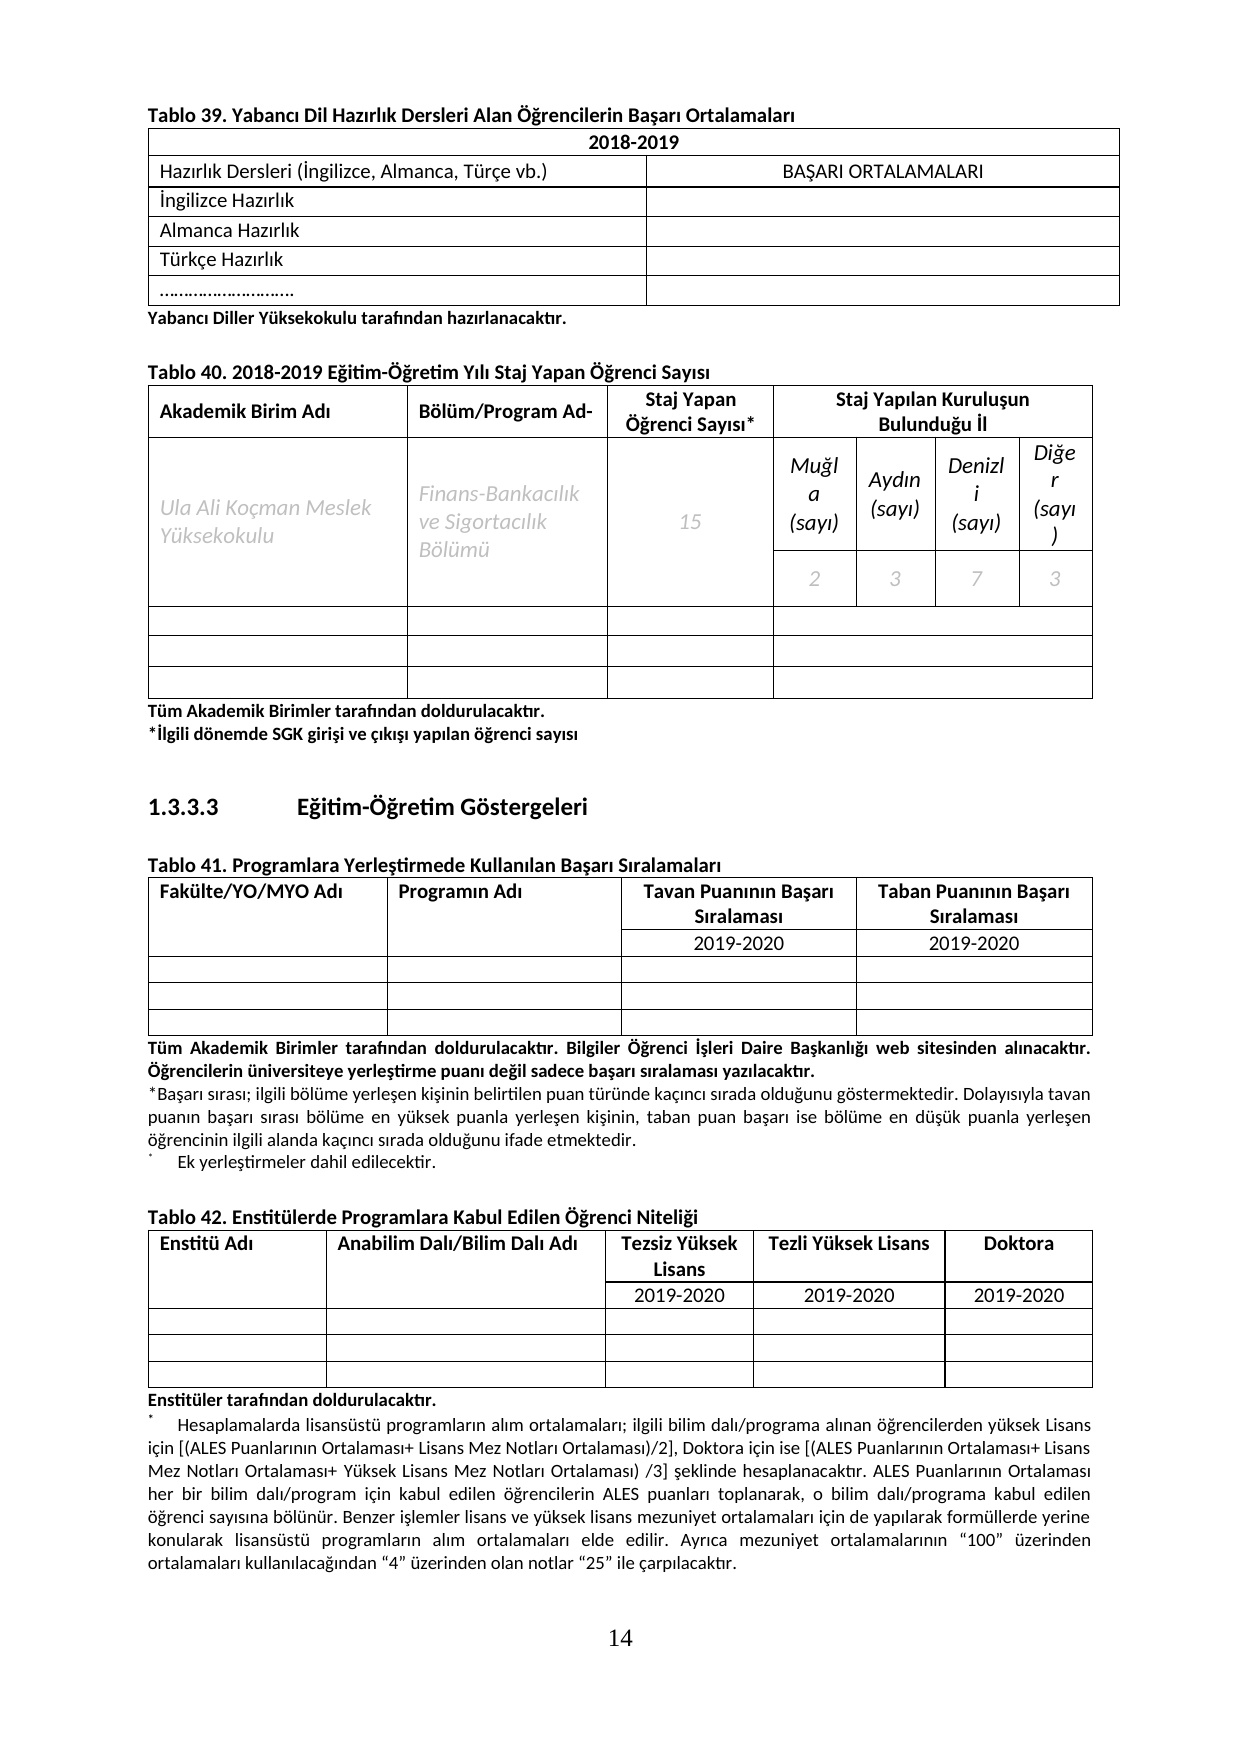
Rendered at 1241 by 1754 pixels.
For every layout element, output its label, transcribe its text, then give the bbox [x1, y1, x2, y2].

table_cell [774, 607, 1092, 634]
table_cell 2019-2020 [946, 1283, 1092, 1308]
table_cell [149, 1309, 326, 1334]
table_header Enstitü Adı [149, 1231, 326, 1308]
table_cell [606, 1309, 753, 1334]
table_cell İngilizce Hazırlık [149, 188, 646, 216]
table_cell Hazırlık Dersleri (İngilizce, Almanca, Türçe vb.) [149, 156, 646, 186]
table_cell [754, 1335, 944, 1361]
table_cell [149, 957, 387, 982]
table_cell [754, 1309, 944, 1334]
table_cell [408, 607, 607, 634]
text Tüm Akademik Birimler tarafından doldurulacaktır. Bilgiler Öğrenci İşleri Daire Başkanlığı web sitesinden alınacaktır. Öğrencilerin üniversiteye yerleştirme puanı değil sadece başarı sıralaması yazılacaktır. [148, 1036, 1092, 1082]
table_cell [774, 667, 1092, 698]
table_cell [149, 667, 407, 698]
table_cell [149, 1010, 387, 1035]
table_header Doktora [946, 1231, 1092, 1281]
table_cell [149, 1335, 326, 1361]
table_cell [754, 1362, 944, 1387]
table_header Tavan Puanının Başarı Sıralaması [622, 878, 856, 929]
subtitle Eğitim-Öğretim Göstergeleri [148, 791, 1092, 821]
text Tüm Akademik Birimler tarafından doldurulacaktır. [148, 699, 1092, 722]
table_header Anabilim Dalı/Bilim Dalı Adı [327, 1231, 605, 1308]
table_header Staj Yapan Öğrenci Sayısı* [608, 386, 773, 437]
table_cell [857, 1010, 1092, 1035]
table_cell [774, 636, 1092, 666]
table_cell 2019-2020 [606, 1283, 753, 1308]
table_cell [408, 667, 607, 698]
table_cell [857, 957, 1092, 982]
table_cell [647, 188, 1119, 216]
table_cell [149, 607, 407, 634]
table_header Akademik Birim Adı [149, 386, 407, 437]
table_cell 7 [936, 551, 1019, 606]
table_cell [327, 1309, 605, 1334]
table_cell [327, 1335, 605, 1361]
table_header Tezli Yüksek Lisans [754, 1231, 944, 1281]
table_cell Almanca Hazırlık [149, 217, 646, 246]
table_cell 2019-2020 [754, 1283, 944, 1308]
text * Ek yerleştirmeler dahil edilecektir. [148, 1151, 1092, 1173]
list *Başarı sırası; ilgili bölüme yerleşen kişinin belirtilen puan türünde kaçıncı sırada olduğunu göstermektedir. Dolayısıyla tavan puanın başarı sırası bölüme en yüksek puanla yerleşen kişinin, taban puan başarı ise bölüme en düşük puanla yerleşen öğrencinin ilgili alanda kaçıncı sırada olduğunu ifade etmektedir. [148, 1082, 1092, 1151]
table_cell [388, 983, 621, 1008]
table_cell [622, 1010, 856, 1035]
text Tablo 41. Programlara Yerleştirmede Kullanılan Başarı Sıralamaları [148, 852, 1092, 877]
text *İlgili dönemde SGK girişi ve çıkışı yapılan öğrenci sayısı [148, 722, 1092, 744]
table_cell [606, 1362, 753, 1387]
table_header Taban Puanının Başarı Sıralaması [857, 878, 1092, 929]
table_cell Finans-Bankacılık ve Sigortacılık Bölümü [408, 438, 607, 606]
table_cell Türkçe Hazırlık [149, 247, 646, 275]
table_cell [946, 1335, 1092, 1361]
text Tablo 40. 2018-2019 Eğitim-Öğretim Yılı Staj Yapan Öğrenci Sayısı [148, 359, 1092, 385]
table_header Bölüm/Program Ad- [408, 386, 607, 437]
table_cell Denizli (sayı) [936, 438, 1019, 550]
text Tablo 42. Enstitülerde Programlara Kabul Edilen Öğrenci Niteliği [148, 1204, 1092, 1229]
table_cell [149, 983, 387, 1008]
table_cell BAŞARI ORTALAMALARI [647, 156, 1119, 186]
table_header Programın Adı [388, 878, 621, 956]
table_cell 2019-2020 [622, 930, 856, 956]
table_cell [647, 276, 1119, 305]
table_cell 15 [608, 438, 773, 606]
table_cell 2 [774, 551, 856, 606]
table_cell [608, 667, 773, 698]
table_cell [388, 957, 621, 982]
table_cell [946, 1362, 1092, 1387]
table_cell [622, 983, 856, 1008]
text Enstitüler tarafından doldurulacaktır. [148, 1388, 1092, 1411]
table_cell [647, 217, 1119, 246]
table_cell [608, 636, 773, 666]
table_cell [946, 1309, 1092, 1334]
table_cell 3 [1020, 551, 1092, 606]
table_cell [622, 957, 856, 982]
table_cell Diğer (sayı) [1020, 438, 1092, 550]
table_cell [408, 636, 607, 666]
table_cell [149, 636, 407, 666]
table_cell [149, 1362, 326, 1387]
table_cell [327, 1362, 605, 1387]
text Tablo 39. Yabancı Dil Hazırlık Dersleri Alan Öğrencilerin Başarı Ortalamaları [148, 103, 1092, 128]
table_header Tezsiz Yüksek Lisans [606, 1231, 753, 1281]
table_header 2018-2019 [149, 129, 1119, 154]
table_cell [388, 1010, 621, 1035]
table_header Staj Yapılan Kuruluşun Bulunduğu İl [774, 386, 1092, 437]
text * Hesaplamalarda lisansüstü programların alım ortalamaları; ilgili bilim dalı/programa alınan öğrencilerden yüksek Lisans için [(ALES Puanlarının Ortalaması+ Lisans Mez Notları Ortalaması)/2], Doktora için ise [(ALES Puanlarının Ortalaması+ Lisans Mez Notları Ortalaması+ Yüksek Lisans Mez Notları Ortalaması) /3] şeklinde hesaplanacaktır. ALES Puanlarının Ortalaması her bir bilim dalı/program için kabul edilen öğrencilerin ALES puanları toplanarak, o bilim dalı/programa kabul edilen öğrenci sayısına bölünür. Benzer işlemler lisans ve yüksek lisans mezuniyet ortalamaları için de yapılarak formüllerde yerine konularak lisansüstü programların alım ortalamaları elde edilir. Ayrıca mezuniyet ortalamalarının “100” üzerinden ortalamaları kullanılacağından “4” üzerinden olan notlar “25” ile çarpılacaktır. [148, 1411, 1092, 1574]
table_cell [647, 247, 1119, 275]
table_cell 2019-2020 [857, 930, 1092, 956]
table_cell [608, 607, 773, 634]
table_cell 3 [857, 551, 935, 606]
table_header Fakülte/YO/MYO Adı [149, 878, 387, 956]
table_cell [857, 983, 1092, 1008]
table_cell [606, 1335, 753, 1361]
table_cell Aydın (sayı) [857, 438, 935, 550]
table_cell Ula Ali Koçman Meslek Yüksekokulu [149, 438, 407, 606]
table_cell Muğla (sayı) [774, 438, 856, 550]
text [148, 306, 1092, 329]
table_cell ………………………. [149, 276, 646, 305]
